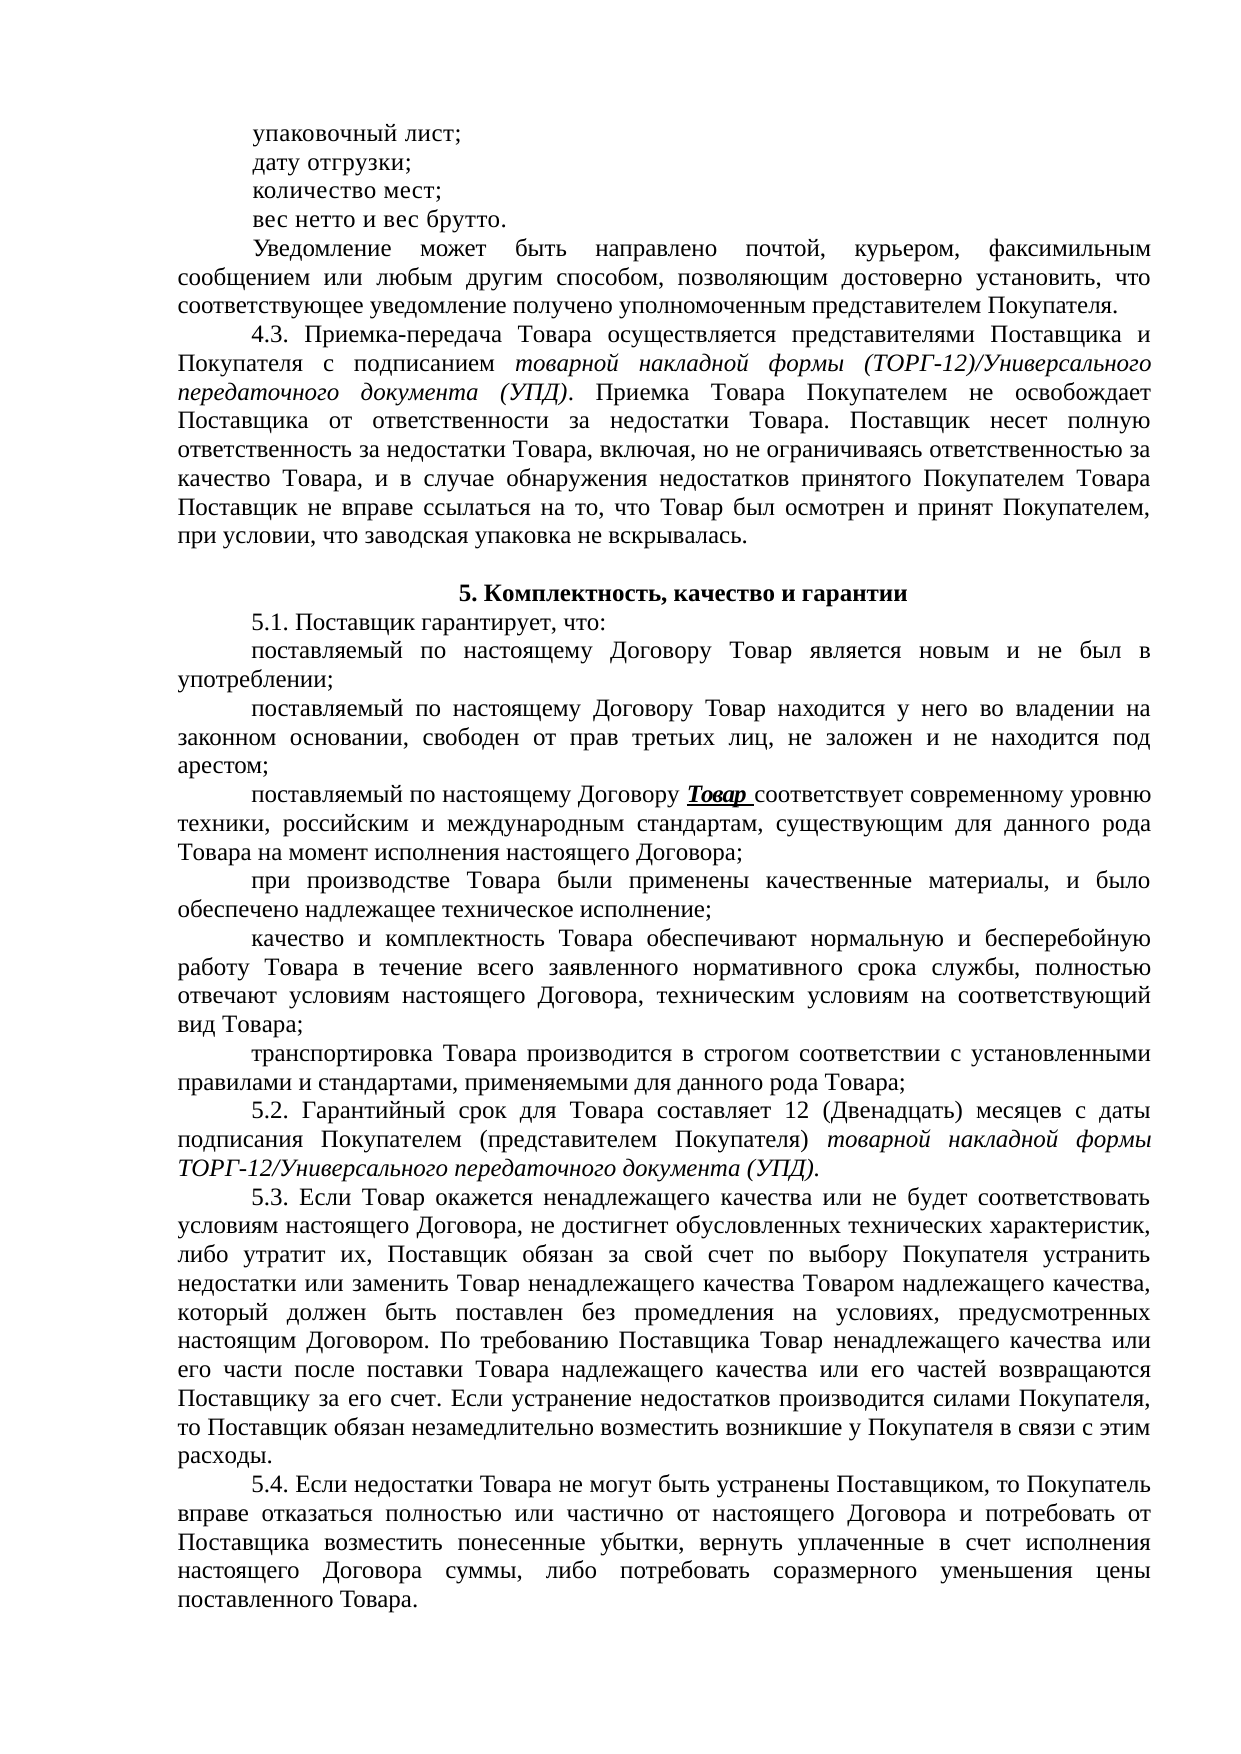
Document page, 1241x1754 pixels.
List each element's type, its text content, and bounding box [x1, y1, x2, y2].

text 5. Комплектность, качество и гарантии [177, 578, 1152, 607]
text качество и комплектность Товара обеспечивают нормальную и бесперебойную работу Товара в течение всего заявленного нормативного срока службы, полностью отвечают условиям настоящего Договора, техническим условиям на соответствующий вид Товара; [177, 923, 1152, 1038]
text транспортировка Товара производится в строгом соответствии с установленными правилами и стандартами, применяемыми для данного рода Товара; [177, 1038, 1152, 1096]
text 4.3. Приемка-передача Товара осуществляется представителями Поставщика и Покупателя с подписанием товарной накладной формы (ТОРГ-12)/Универсального передаточного документа (УПД). Приемка Товара Покупателем не освобождает Поставщика от ответственности за недостатки Товара. Поставщик несет полную ответственность за недостатки Товара, включая, но не ограничиваясь ответственностью за качество Товара, и в случае обнаружения недостатков принятого Покупателем Товара Поставщик не вправе ссылаться на то, что Товар был осмотрен и принят Покупателем, при условии, что заводская упаковка не вскрывалась. [177, 319, 1152, 549]
text 5.4. Если недостатки Товара не могут быть устранены Поставщиком, то Покупатель вправе отказаться полностью или частично от настоящего Договора и потребовать от Поставщика возместить понесенные убытки, вернуть уплаченные в счет исполнения настоящего Договора суммы, либо потребовать соразмерного уменьшения цены поставленного Товара. [177, 1469, 1152, 1613]
text упаковочный лист; [177, 118, 1152, 147]
text поставляемый по настоящему Договору Товар находится у него во владении на законном основании, свободен от прав третьих лиц, не заложен и не находится под арестом; [177, 693, 1152, 779]
text поставляемый по настоящему Договору Товар является новым и не был в употреблении; [177, 636, 1152, 693]
text вес нетто и вес брутто. [177, 204, 1152, 233]
text при производстве Товара были применены качественные материалы, и было обеспечено надлежащее техническое исполнение; [177, 866, 1152, 923]
text 5.3. Если Товар окажется ненадлежащего качества или не будет соответствовать условиям настоящего Договора, не достигнет обусловленных технических характеристик, либо утратит их, Поставщик обязан за свой счет по выбору Покупателя устранить недостатки или заменить Товар ненадлежащего качества Товаром надлежащего качества, который должен быть поставлен без промедления на условиях, предусмотренных настоящим Договором. По требованию Поставщика Товар ненадлежащего качества или его части после поставки Товара надлежащего качества или его частей возвращаются Поставщику за его счет. Если устранение недостатков производится силами Покупателя, то Поставщик обязан незамедлительно возместить возникшие у Покупателя в связи с этим расходы. [177, 1182, 1152, 1469]
text 5.1. Поставщик гарантирует, что: [177, 607, 1152, 636]
text Уведомление может быть направлено почтой, курьером, факсимильным сообщением или любым другим способом, позволяющим достоверно установить, что соответствующее уведомление получено уполномоченным представителем Покупателя. [177, 233, 1152, 319]
text количество мест; [177, 176, 1152, 204]
text 5.2. Гарантийный срок для Товара составляет 12 (Двенадцать) месяцев с даты подписания Покупателем (представителем Покупателя) товарной накладной формы ТОРГ-12/Универсального передаточного документа (УПД). [177, 1096, 1152, 1182]
text поставляемый по настоящему Договору Товар соответствует современному уровню техники, российским и международным стандартам, существующим для данного рода Товара на момент исполнения настоящего Договора; [177, 779, 1152, 866]
text дату отгрузки; [177, 147, 1152, 176]
